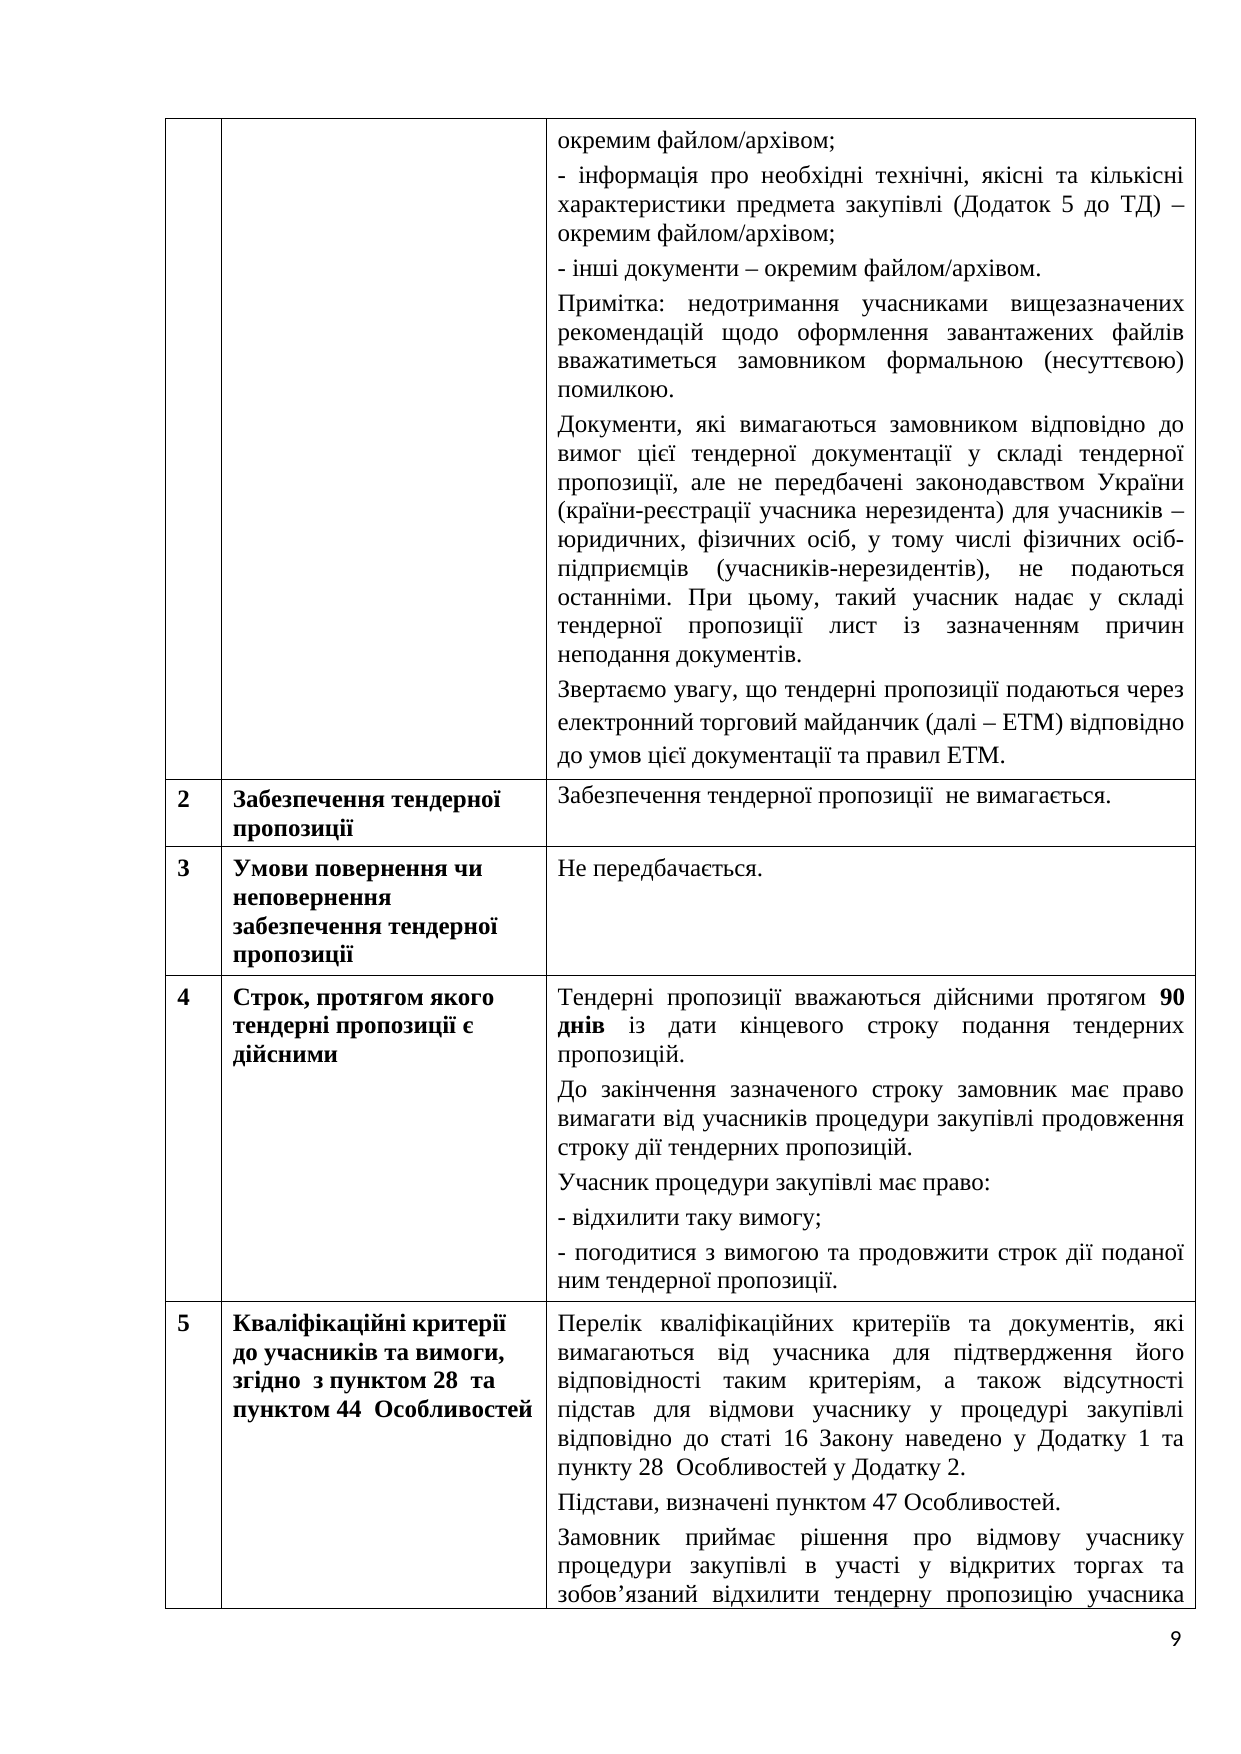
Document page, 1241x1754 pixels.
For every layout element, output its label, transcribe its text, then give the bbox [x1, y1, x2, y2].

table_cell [222, 1302, 546, 1608]
table_cell Строк, протягом якого тендерні пропозиції є дійсними [222, 976, 546, 1301]
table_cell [222, 119, 546, 779]
table_cell Не передбачається. [547, 847, 1195, 974]
table_cell Тендерні пропозиції вважаються дійсними протягом 90 днів із дати кінцевого строку подання тендерних пропозицій. До закінчення зазначеного строку замовник має право вимагати від учасників процедури закупівлі продовження строку дії тендерних пропозицій. Учасник процедури закупівлі має право: - відхилити таку вимогу; - погодитися з вимогою та продовжити строк дії поданої ним тендерної пропозиції. [547, 976, 1195, 1301]
table_cell Умови повернення чи неповернення забезпечення тендерної пропозиції [222, 847, 546, 974]
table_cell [547, 1302, 1195, 1608]
table_cell Забезпечення тендерної пропозиції не вимагається. [547, 780, 1195, 846]
table_cell 2 [166, 780, 221, 846]
table_cell 3 [166, 847, 221, 974]
table_cell 5 [166, 1302, 221, 1608]
table_cell Забезпечення тендерної пропозиції [222, 780, 546, 846]
table_cell 1 [166, 119, 221, 779]
table_cell 4 [166, 976, 221, 1301]
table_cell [547, 119, 1195, 779]
